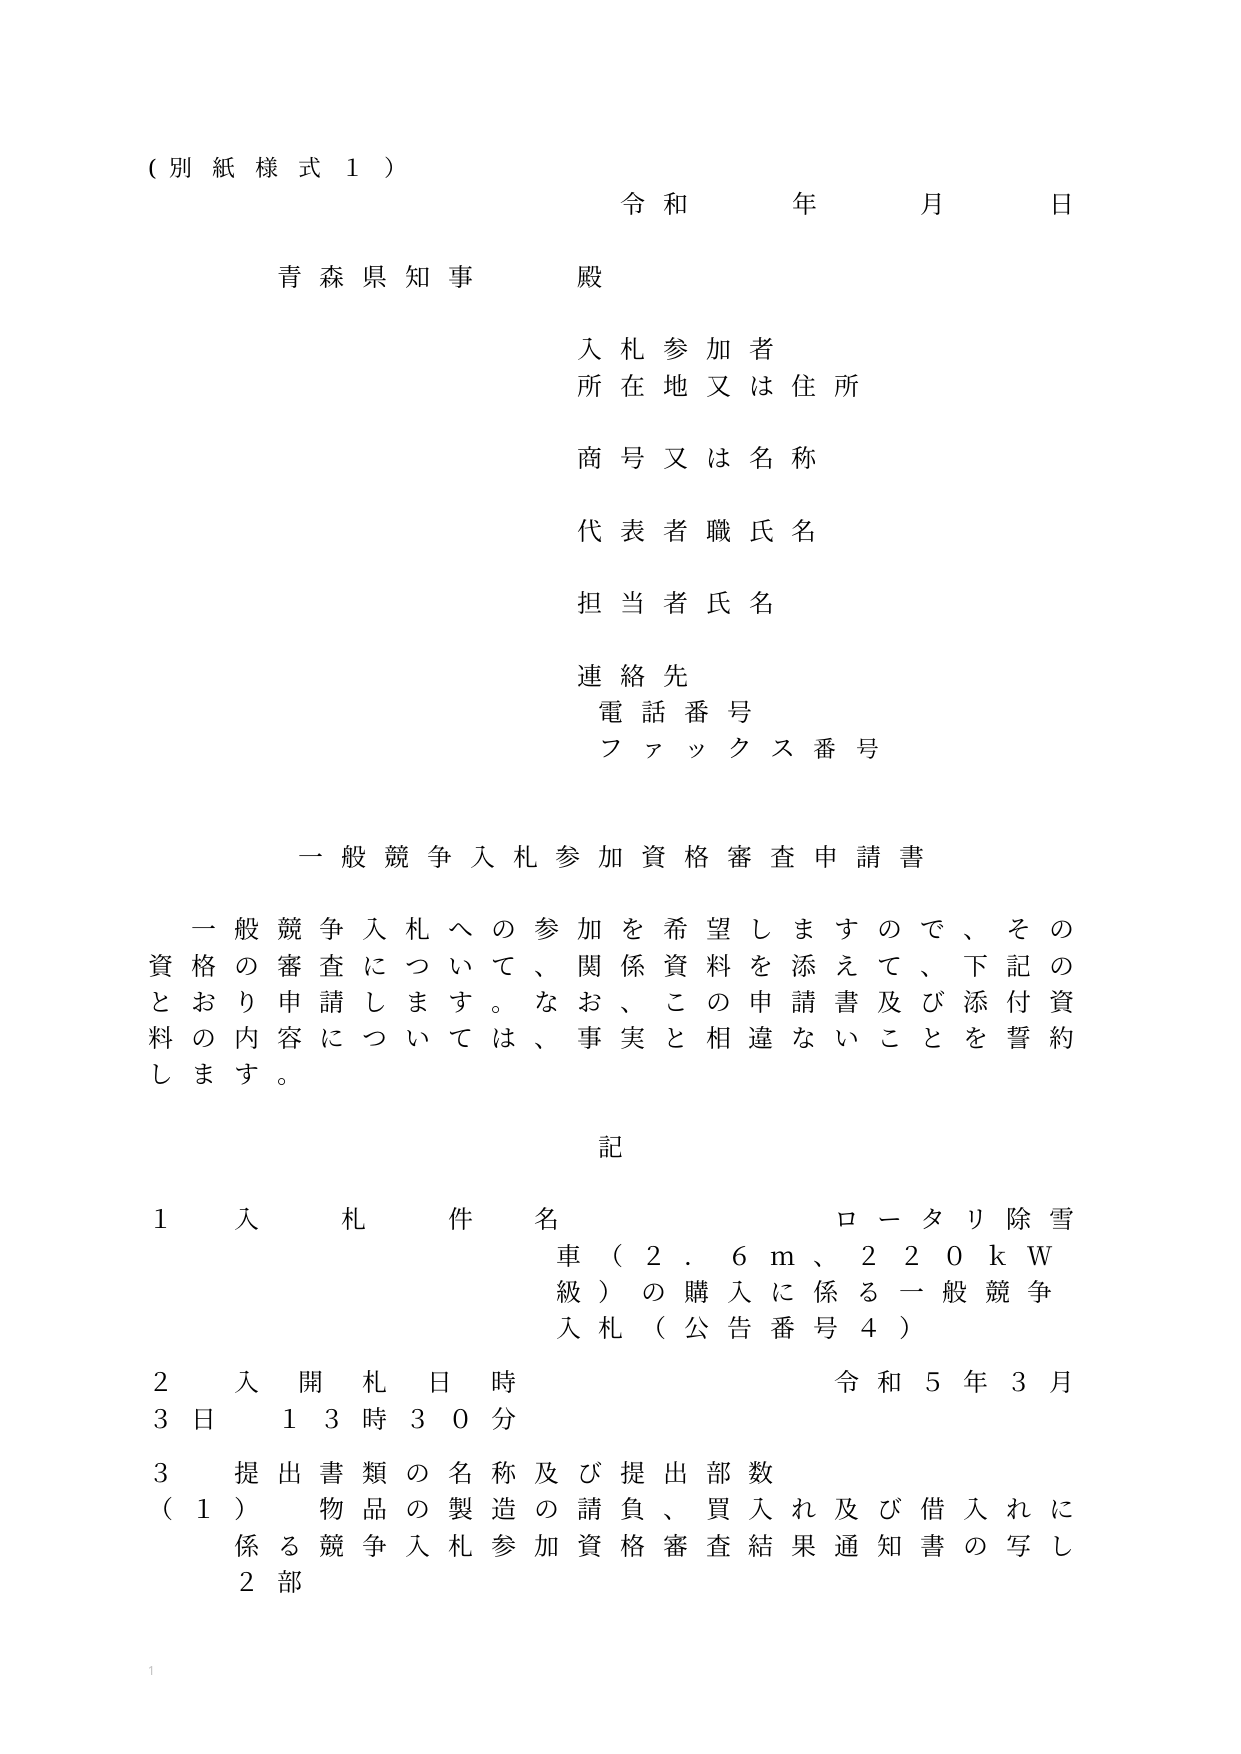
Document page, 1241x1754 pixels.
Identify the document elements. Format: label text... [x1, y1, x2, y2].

text ３ 提出書類の名称及び提出部数 [148, 1454, 1092, 1490]
text （１） 物品の製造の請負、買入れ及び借入れに係る競争入札参加資格審査結果通知書の写し ２部 [148, 1490, 1092, 1599]
text (別紙様式１） [148, 149, 1092, 185]
text 一般競争入札への参加を希望しますので、その資格の審査について、関係資料を添えて、下記のとおり申請します。なお、この申請書及び添付資料の内容については、事実と相違ないことを誓約します。 [148, 910, 1092, 1091]
text 入札参加者 [148, 330, 1092, 366]
text 一般競争入札参加資格審査申請書 [148, 837, 1092, 874]
text 担当者氏名 [148, 584, 1092, 620]
text 電話番号 [148, 692, 1092, 729]
text 連絡先 [148, 656, 1092, 692]
text 商号又は名称 [148, 439, 1092, 475]
text 青森県知事 殿 [148, 257, 1092, 294]
text 代表者職氏名 [148, 511, 1092, 547]
text ２ 入 開 札 日 時 令和５年３月３日 １３時３０分 [148, 1363, 1092, 1436]
text 所在地又は住所 [148, 366, 1092, 402]
text １ 入 札 件 名 ロータリ除雪車（２．６ｍ、２２０ｋＷ級）の購入に係る一般競争入札（公告番号４） [148, 1200, 1092, 1345]
text ファックス番号 [148, 729, 1092, 765]
text 令和 年 月 日 [148, 185, 1092, 221]
text 記 [148, 1127, 1092, 1164]
